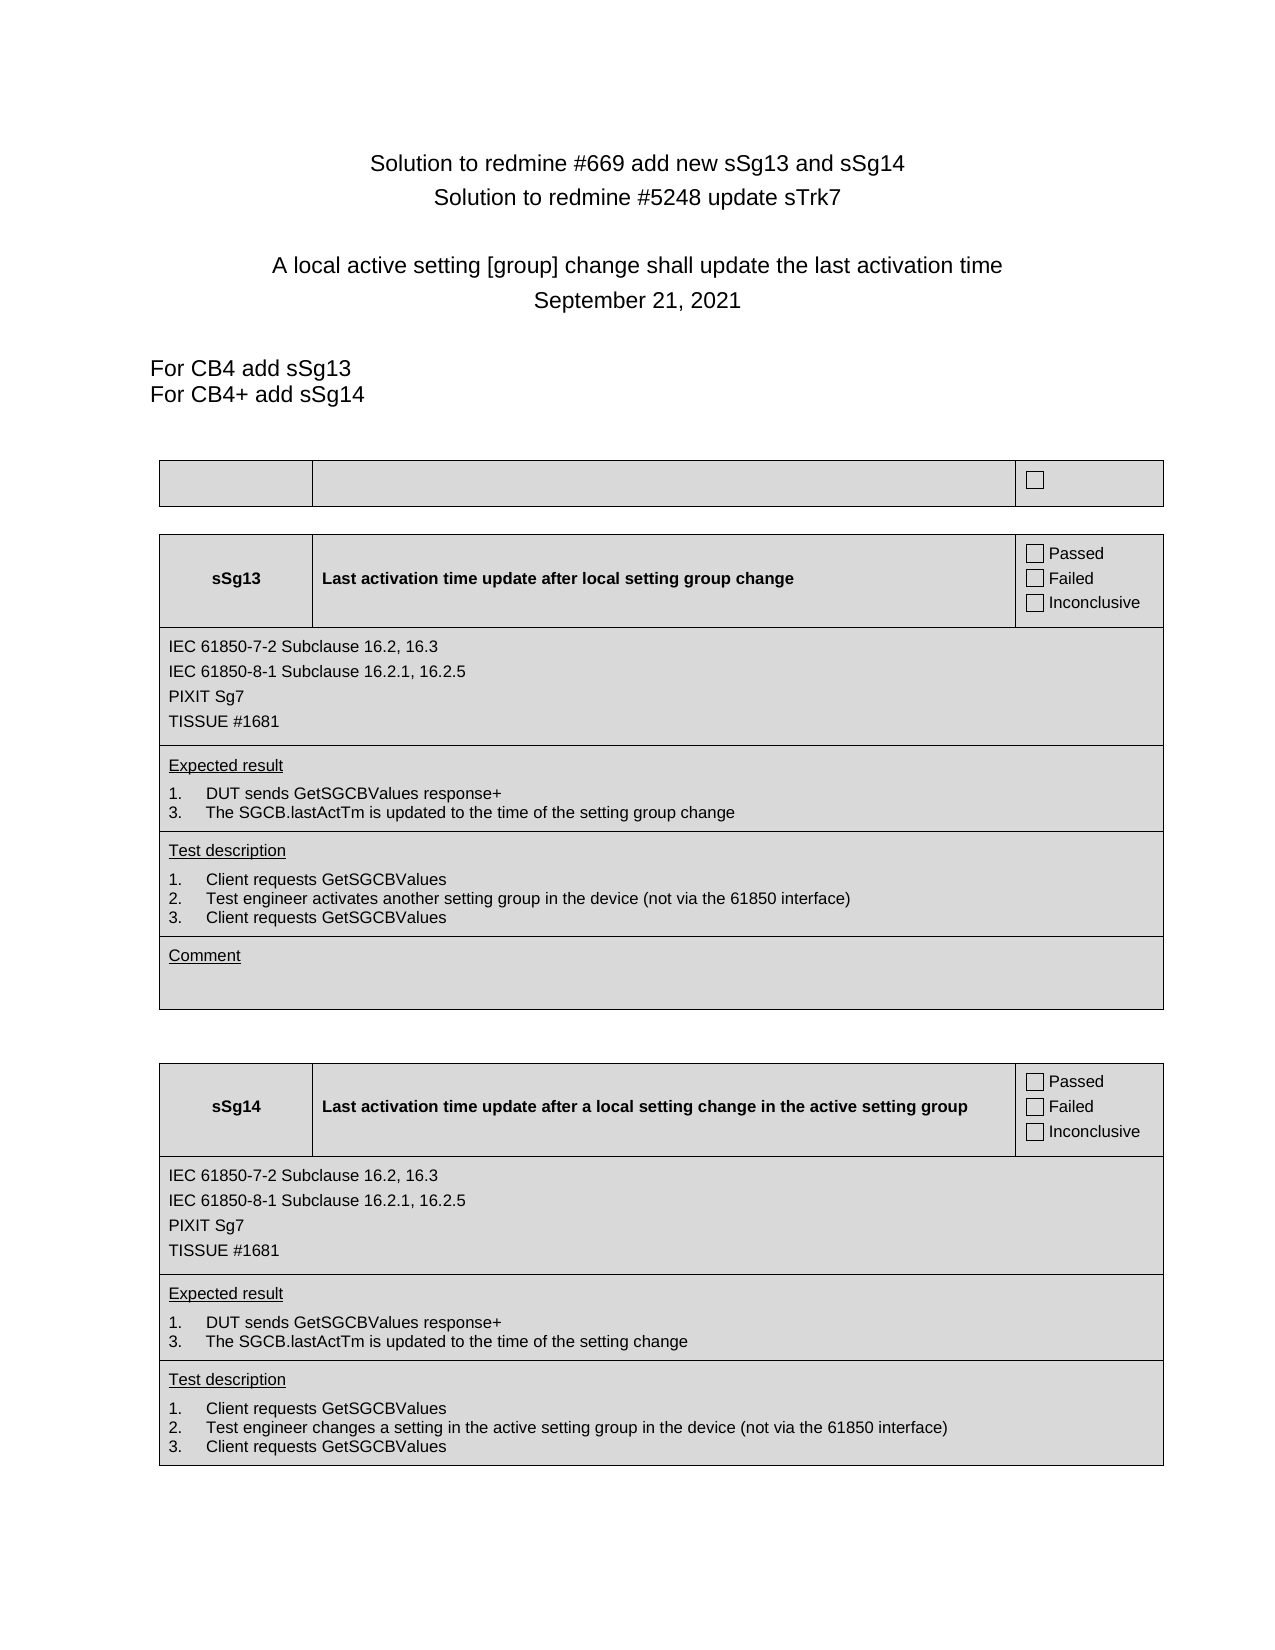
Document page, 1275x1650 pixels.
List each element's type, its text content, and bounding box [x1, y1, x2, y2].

table_header [160, 461, 312, 506]
table_cell [160, 1275, 1163, 1360]
table_cell [160, 832, 1163, 936]
text , 2021 [150, 287, 1125, 313]
table_cell [160, 1157, 1163, 1274]
table_header [1016, 1064, 1163, 1156]
table_header [160, 535, 312, 627]
table_header [1016, 461, 1163, 506]
table_header [313, 535, 1015, 627]
text Solution to redmine # [150, 150, 1125, 176]
table_cell [160, 937, 1163, 1009]
table_header [313, 1064, 1015, 1156]
table_cell [160, 746, 1163, 831]
table_header [313, 461, 1015, 506]
table_header [1016, 535, 1163, 627]
table_cell [160, 628, 1163, 745]
table_cell [160, 1361, 1163, 1465]
table_header [160, 1064, 312, 1156]
